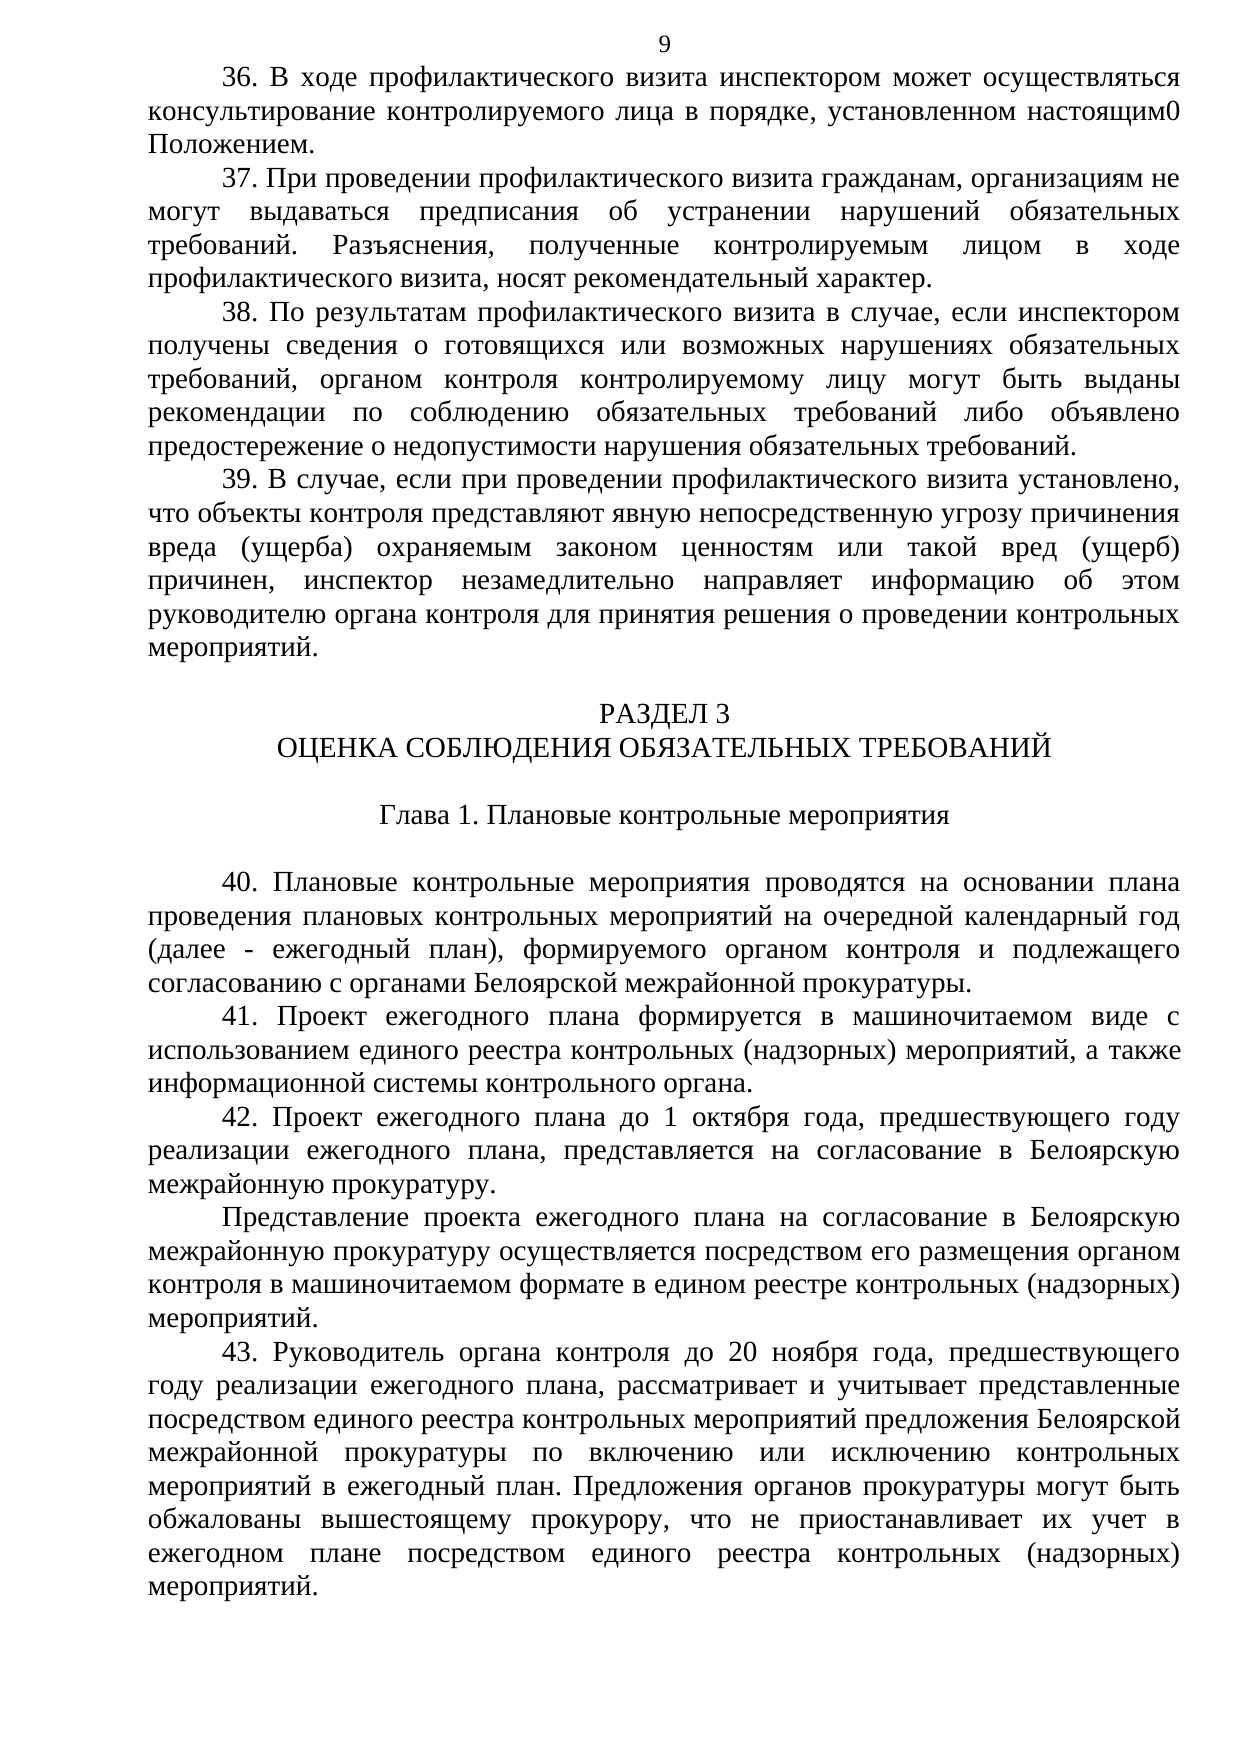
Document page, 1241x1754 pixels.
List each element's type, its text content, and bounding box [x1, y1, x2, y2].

text 40. Плановые контрольные мероприятия проводятся на основании плана проведения плановых контрольных мероприятий на очередной календарный год (далее - ежегодный план), формируемого органом контроля и подлежащего согласованию с органами Белоярской межрайонной прокуратуры. [148, 864, 1181, 998]
text 43. Руководитель органа контроля до 20 ноября года, предшествующего году реализации ежегодного плана, рассматривает и учитывает представленные посредством единого реестра контрольных мероприятий предложения Белоярской межрайонной прокуратуры по включению или исключению контрольных мероприятий в ежегодный план. Предложения органов прокуратуры могут быть обжалованы вышестоящему прокурору, что не приостанавливает их учет в ежегодном плане посредством единого реестра контрольных (надзорных) мероприятий. [148, 1334, 1181, 1602]
text Глава 1. Плановые контрольные мероприятия [148, 797, 1181, 831]
text 41. Проект ежегодного плана формируется в машиночитаемом виде с использованием единого реестра контрольных (надзорных) мероприятий, а также информационной системы контрольного органа. [148, 998, 1181, 1099]
text РАЗДЕЛ 3 [148, 696, 1181, 730]
text 36. В ходе профилактического визита инспектором может осуществляться консультирование контролируемого лица в порядке, установленном настоящим0 Положением. [148, 59, 1181, 160]
text ОЦЕНКА СОБЛЮДЕНИЯ ОБЯЗАТЕЛЬНЫХ ТРЕБОВАНИЙ [148, 730, 1181, 763]
text 39. В случае, если при проведении профилактического визита установлено, что объекты контроля представляют явную непосредственную угрозу причинения вреда (ущерба) охраняемым законом ценностям или такой вред (ущерб) причинен, инспектор незамедлительно направляет информацию об этом руководителю органа контроля для принятия решения о проведении контрольных мероприятий. [148, 462, 1181, 663]
text 42. Проект ежегодного плана до 1 октября года, предшествующего году реализации ежегодного плана, представляется на согласование в Белоярскую межрайонную прокуратуру. [148, 1099, 1181, 1199]
text Представление проекта ежегодного плана на согласование в Белоярскую межрайонную прокуратуру осуществляется посредством его размещения органом контроля в машиночитаемом формате в едином реестре контрольных (надзорных) мероприятий. [148, 1199, 1181, 1334]
text 38. По результатам профилактического визита в случае, если инспектором получены сведения о готовящихся или возможных нарушениях обязательных требований, органом контроля контролируемому лицу могут быть выданы рекомендации по соблюдению обязательных требований либо объявлено предостережение о недопустимости нарушения обязательных требований. [148, 294, 1181, 462]
text 37. При проведении профилактического визита гражданам, организациям не могут выдаваться предписания об устранении нарушений обязательных требований. Разъяснения, полученные контролируемым лицом в ходе профилактического визита, носят рекомендательный характер. [148, 160, 1181, 294]
